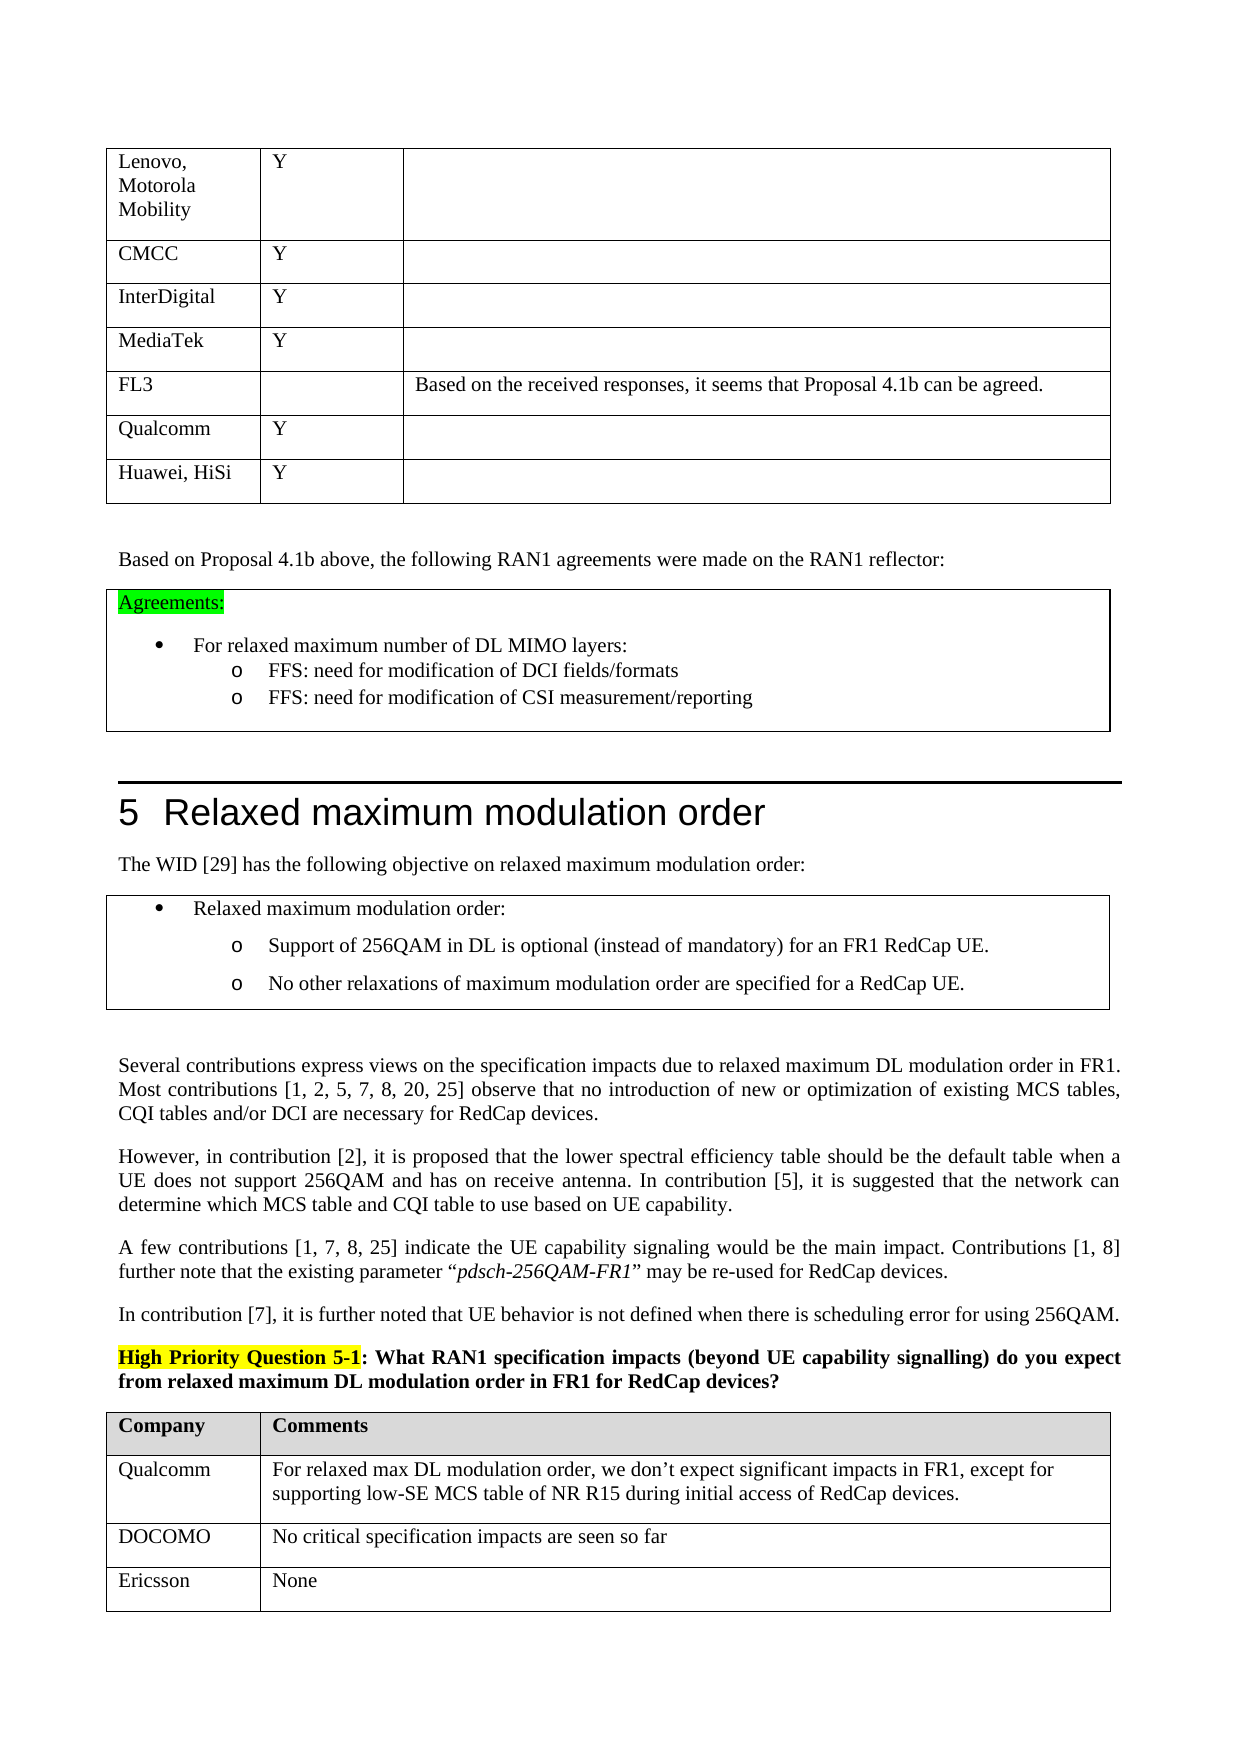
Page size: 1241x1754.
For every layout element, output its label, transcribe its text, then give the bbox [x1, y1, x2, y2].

table_cell DOCOMO [107, 1524, 260, 1567]
table_cell FL3 [107, 372, 260, 415]
table_cell Y [261, 328, 403, 371]
table_cell None [261, 1568, 1110, 1611]
table_cell Y [261, 241, 403, 283]
table_cell For relaxed max DL modulation order, we don’t expect significant impacts in FR1, except for supporting low-SE MCS table of NR R15 during initial access of RedCap devices. [261, 1456, 1110, 1523]
table_cell No critical specification impacts are seen so far [261, 1524, 1110, 1567]
subtitle Relaxed maximum modulation order [118, 784, 1122, 834]
table_cell CMCC [107, 241, 260, 283]
table_cell Qualcomm [107, 416, 260, 459]
table_cell Ericsson [107, 1568, 260, 1611]
table_cell [404, 284, 1110, 327]
table_header Comments [261, 1413, 1110, 1455]
table_cell [404, 416, 1110, 459]
table_cell [404, 241, 1110, 283]
table_cell [404, 328, 1110, 371]
table_header Agreements: For relaxed maximum number of DL MIMO layers: FFS: need for modification of DCI fields/formats FFS: need for modification of CSI measurement/reporting [107, 590, 1109, 731]
table_header Relaxed maximum modulation order: Support of 256QAM in DL is optional (instead of mandatory) for an FR1 RedCap UE. No other relaxations of maximum modulation order are specified for a RedCap UE. [107, 896, 1109, 1009]
table_cell [404, 460, 1110, 503]
text The WID [29] has the following objective on relaxed maximum modulation order: [118, 852, 1122, 876]
table_cell Y [261, 284, 403, 327]
text Several contributions express views on the specification impacts due to relaxed maximum DL modulation order in FR1. Most contributions [1, 2, 5, 7, 8, 20, 25] observe that no introduction of new or optimization of existing MCS tables, CQI tables and/or DCI are necessary for RedCap devices. [118, 1053, 1122, 1125]
table_cell [261, 372, 403, 415]
table_header Company [107, 1413, 260, 1455]
table_cell Qualcomm [107, 1456, 260, 1523]
text High Priority Question 5-1: What RAN1 specification impacts (beyond UE capability signalling) do you expect from relaxed maximum DL modulation order in FR1 for RedCap devices? [118, 1345, 1122, 1393]
text In contribution [7], it is further noted that UE behavior is not defined when there is scheduling error for using 256QAM. [118, 1302, 1122, 1326]
table_cell MediaTek [107, 328, 260, 371]
table_cell [404, 149, 1110, 239]
table_cell Lenovo, Motorola Mobility [107, 149, 260, 239]
table_cell InterDigital [107, 284, 260, 327]
text Based on Proposal 4.1b above, the following RAN1 agreements were made on the RAN1 reflector: [118, 546, 1122, 571]
table_cell Y [261, 460, 403, 503]
table_cell Y [261, 149, 403, 239]
table_cell Based on the received responses, it seems that Proposal 4.1b can be agreed. [404, 372, 1110, 415]
table_cell Huawei, HiSi [107, 460, 260, 503]
table_cell Y [261, 416, 403, 459]
text However, in contribution [2], it is proposed that the lower spectral efficiency table should be the default table when a UE does not support 256QAM and has on receive antenna. In contribution [5], it is suggested that the network can determine which MCS table and CQI table to use based on UE capability. [118, 1144, 1122, 1216]
text A few contributions [1, 7, 8, 25] indicate the UE capability signaling would be the main impact. Contributions [1, 8] further note that the existing parameter “pdsch-256QAM-FR1” may be re-used for RedCap devices. [118, 1235, 1122, 1283]
